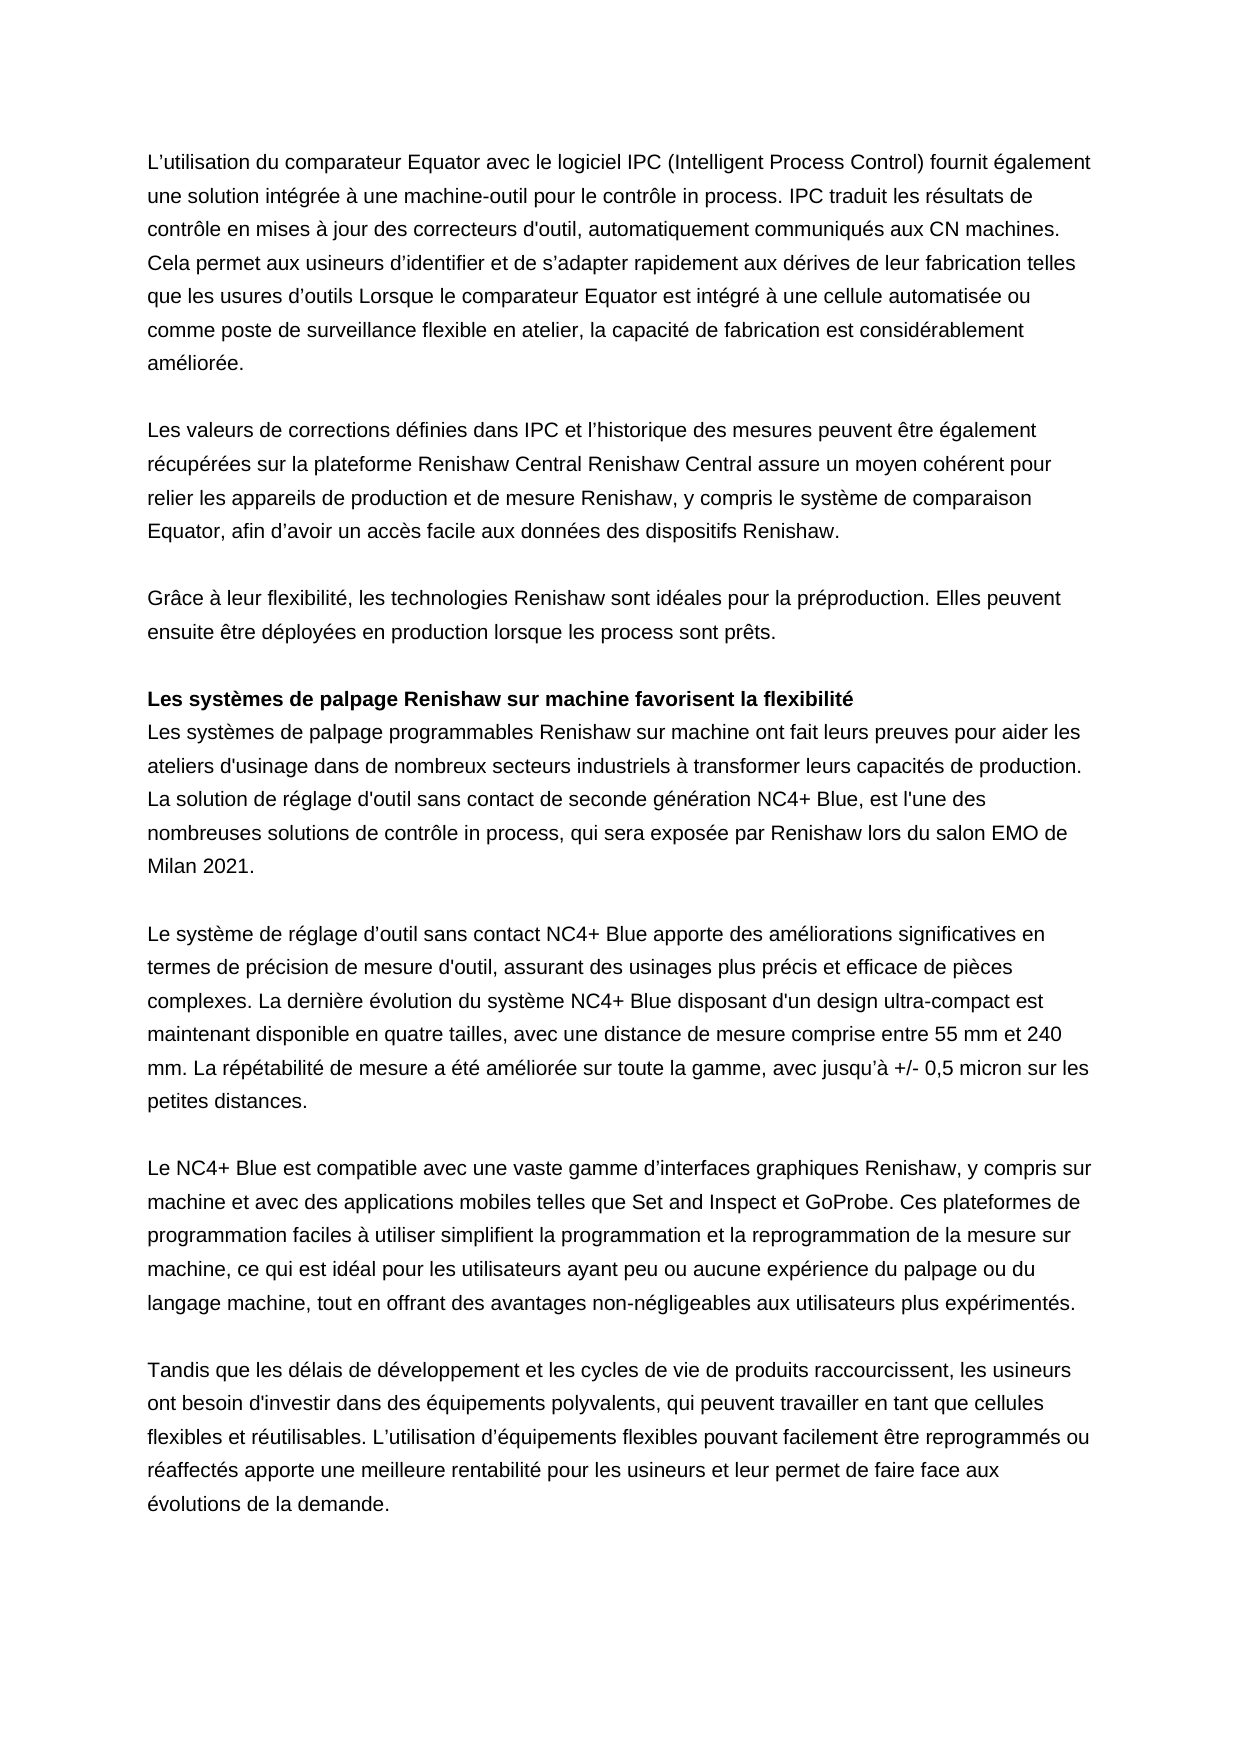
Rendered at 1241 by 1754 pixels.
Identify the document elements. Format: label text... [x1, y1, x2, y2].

text Grâce à leur flexibilité, les technologies Renishaw sont idéales pour la préproduction. Elles peuvent ensuite être déployées en production lorsque les process sont prêts. [147, 586, 1093, 643]
text Les valeurs de corrections définies dans IPC et l’historique des mesures peuvent être également récupérées sur la plateforme Renishaw Central Renishaw Central assure un moyen cohérent pour relier les appareils de production et de mesure Renishaw, y compris le système de comparaison Equator, afin d’avoir un accès facile aux données des dispositifs Renishaw. [147, 418, 1093, 543]
text Les systèmes de palpage Renishaw sur machine favorisent la flexibilité [147, 687, 1093, 711]
text Tandis que les délais de développement et les cycles de vie de produits raccourcissent, les usineurs ont besoin d'investir dans des équipements polyvalents, qui peuvent travailler en tant que cellules flexibles et réutilisables. L’utilisation d’équipements flexibles pouvant facilement être reprogrammés ou réaffectés apporte une meilleure rentabilité pour les usineurs et leur permet de faire face aux évolutions de la demande. [147, 1357, 1093, 1516]
text Le NC4+ Blue est compatible avec une vaste gamme d’interfaces graphiques Renishaw, y compris sur machine et avec des applications mobiles telles que Set and Inspect et GoProbe. Ces plateformes de programmation faciles à utiliser simplifient la programmation et la reprogrammation de la mesure sur machine, ce qui est idéal pour les utilisateurs ayant peu ou aucune expérience du palpage ou du langage machine, tout en offrant des avantages non-négligeables aux utilisateurs plus expérimentés. [147, 1156, 1093, 1314]
text Le système de réglage d’outil sans contact NC4+ Blue apporte des améliorations significatives en termes de précision de mesure d'outil, assurant des usinages plus précis et efficace de pièces complexes. La dernière évolution du système NC4+ Blue disposant d'un design ultra-compact est maintenant disponible en quatre tailles, avec une distance de mesure comprise entre 55 mm et 240 mm. La répétabilité de mesure a été améliorée sur toute la gamme, avec jusqu’à +/- 0,5 micron sur les petites distances. [147, 921, 1093, 1113]
text L’utilisation du comparateur Equator avec le logiciel IPC (Intelligent Process Control) fournit également une solution intégrée à une machine-outil pour le contrôle in process. IPC traduit les résultats de contrôle en mises à jour des correcteurs d'outil, automatiquement communiqués aux CN machines. Cela permet aux usineurs d’identifier et de s’adapter rapidement aux dérives de leur fabrication telles que les usures d’outils Lorsque le comparateur Equator est intégré à une cellule automatisée ou comme poste de surveillance flexible en atelier, la capacité de fabrication est considérablement améliorée. [147, 150, 1093, 375]
text Les systèmes de palpage programmables Renishaw sur machine ont fait leurs preuves pour aider les ateliers d'usinage dans de nombreux secteurs industriels à transformer leurs capacités de production. La solution de réglage d'outil sans contact de seconde génération NC4+ Blue, est l'une des nombreuses solutions de contrôle in process, qui sera exposée par Renishaw lors du salon EMO de Milan 2021. [147, 720, 1093, 878]
